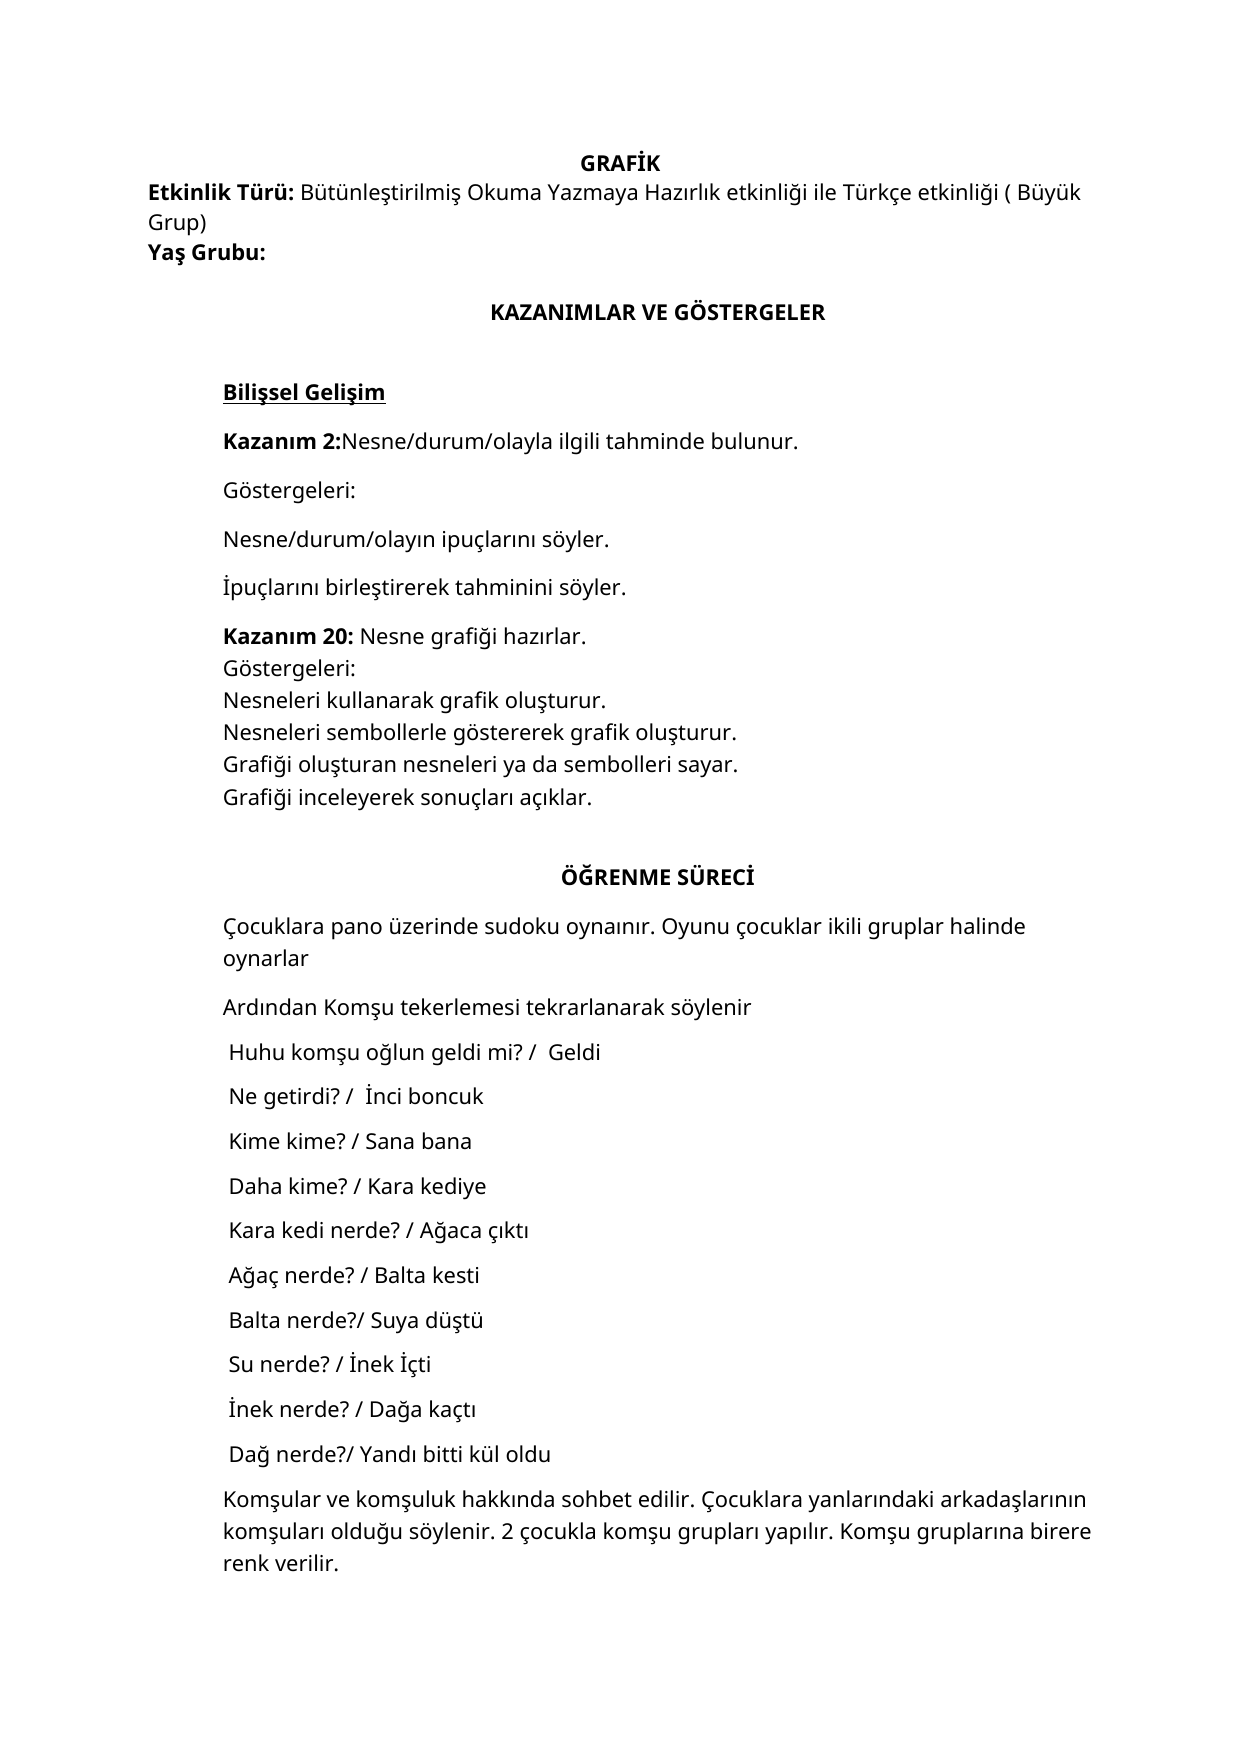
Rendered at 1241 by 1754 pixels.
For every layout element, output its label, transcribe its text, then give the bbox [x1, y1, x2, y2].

text GRAFİK [148, 148, 1093, 177]
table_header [211, 297, 1104, 1596]
text Etkinlik Türü: Bütünleştirilmiş Okuma Yazmaya Hazırlık etkinliği ile Türkçe etkinliği ( Büyük Grup) [148, 177, 1093, 237]
text Yaş Grubu: [148, 237, 1093, 267]
